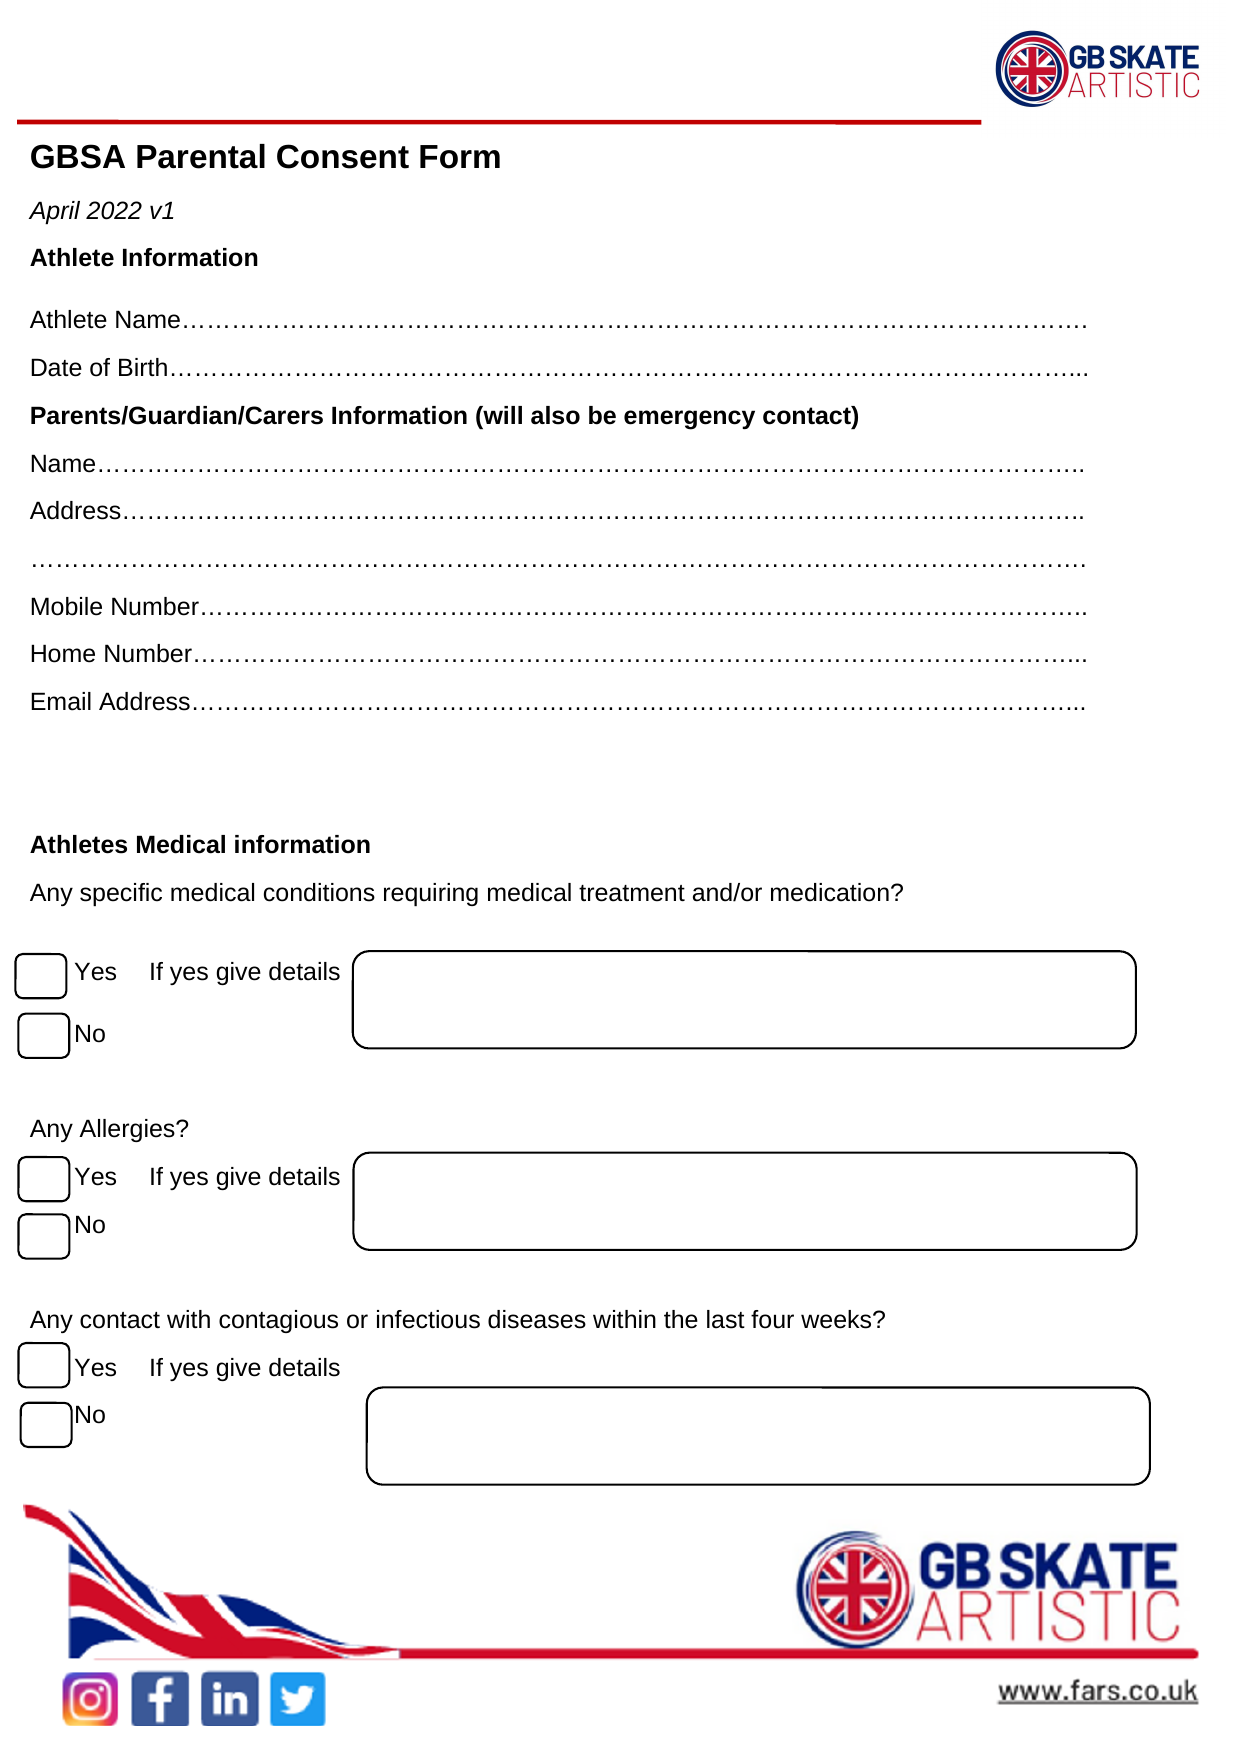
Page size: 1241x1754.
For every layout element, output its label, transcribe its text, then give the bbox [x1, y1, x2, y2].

text Any contact with contagious or infectious diseases within the last four weeks? [29, 1305, 1090, 1334]
text Yes If yes give details [71, 1353, 1090, 1381]
text Athletes Medical information [29, 830, 1090, 859]
text Email Address……………………………………………………………………………………………... [29, 687, 1090, 716]
picture [14, 1491, 1213, 1726]
picture [981, 0, 1226, 138]
text Address…………………………………………………………………………………………………….. [29, 496, 1090, 525]
text Yes If yes give details No [29, 926, 1090, 1047]
text Date of Birth………………………………………………………………………………………………... [29, 353, 1090, 382]
text No [29, 1209, 352, 1238]
text GBSA Parental Consent Form [29, 137, 1090, 176]
text April 2022 v1 [29, 196, 1090, 224]
text Parents/Guardian/Carers Information (will also be emergency contact) [29, 401, 1090, 429]
text Mobile Number…………………………………………………………………………………………….. [29, 592, 1090, 620]
text ………………………………………………………………………………………………………………. [29, 544, 1090, 573]
text Home Number……………………………………………………………………………………………... [29, 639, 1090, 668]
text Any specific medical conditions requiring medical treatment and/or medication? [29, 878, 1090, 907]
text Name……………………………………………………………………………………………………….. [29, 448, 1090, 477]
text Athlete Information Athlete Name………………………………………………………………………………………………. [29, 243, 1090, 334]
text Yes If yes give details [71, 1162, 353, 1191]
text Any Allergies? [29, 1114, 1090, 1143]
text No [29, 1400, 366, 1429]
